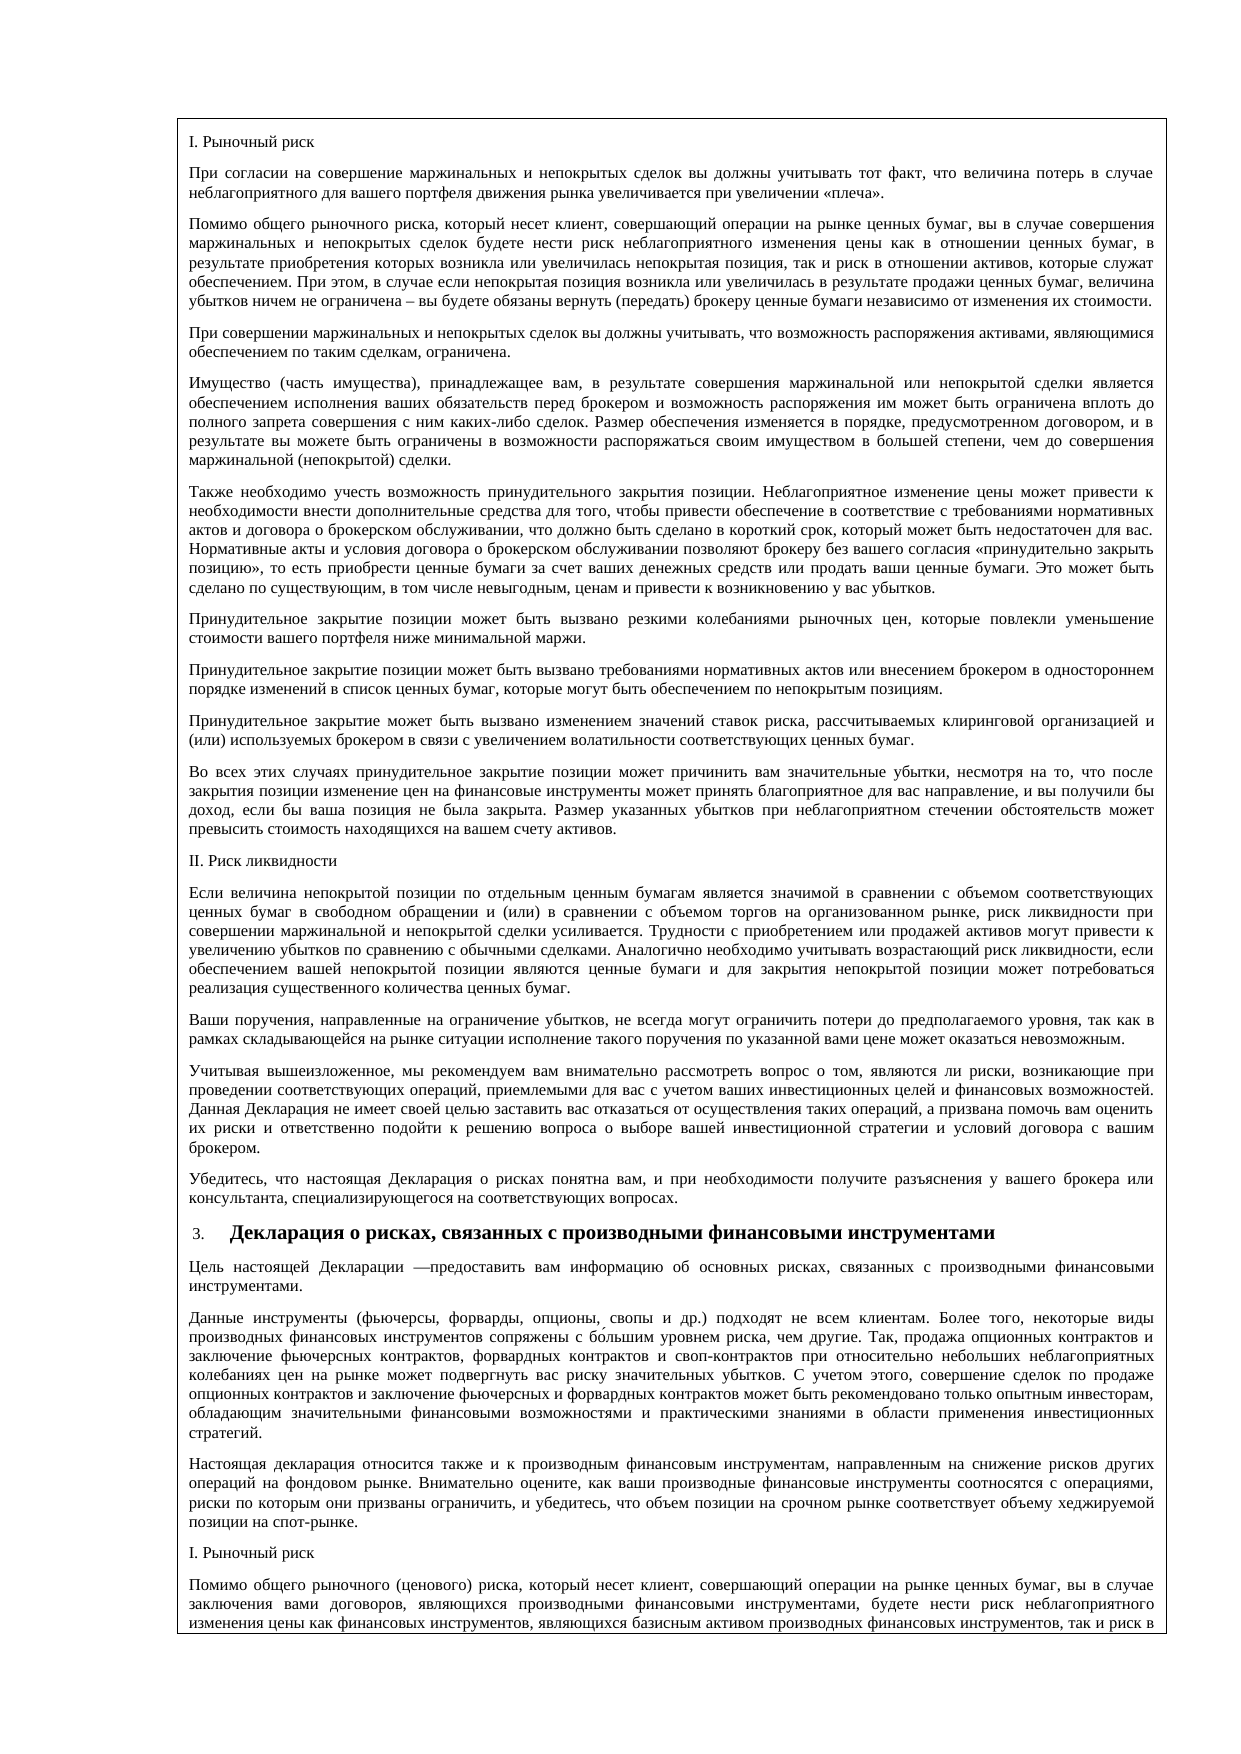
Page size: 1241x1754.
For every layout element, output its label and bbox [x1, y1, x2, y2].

table_header [178, 119, 1166, 1632]
